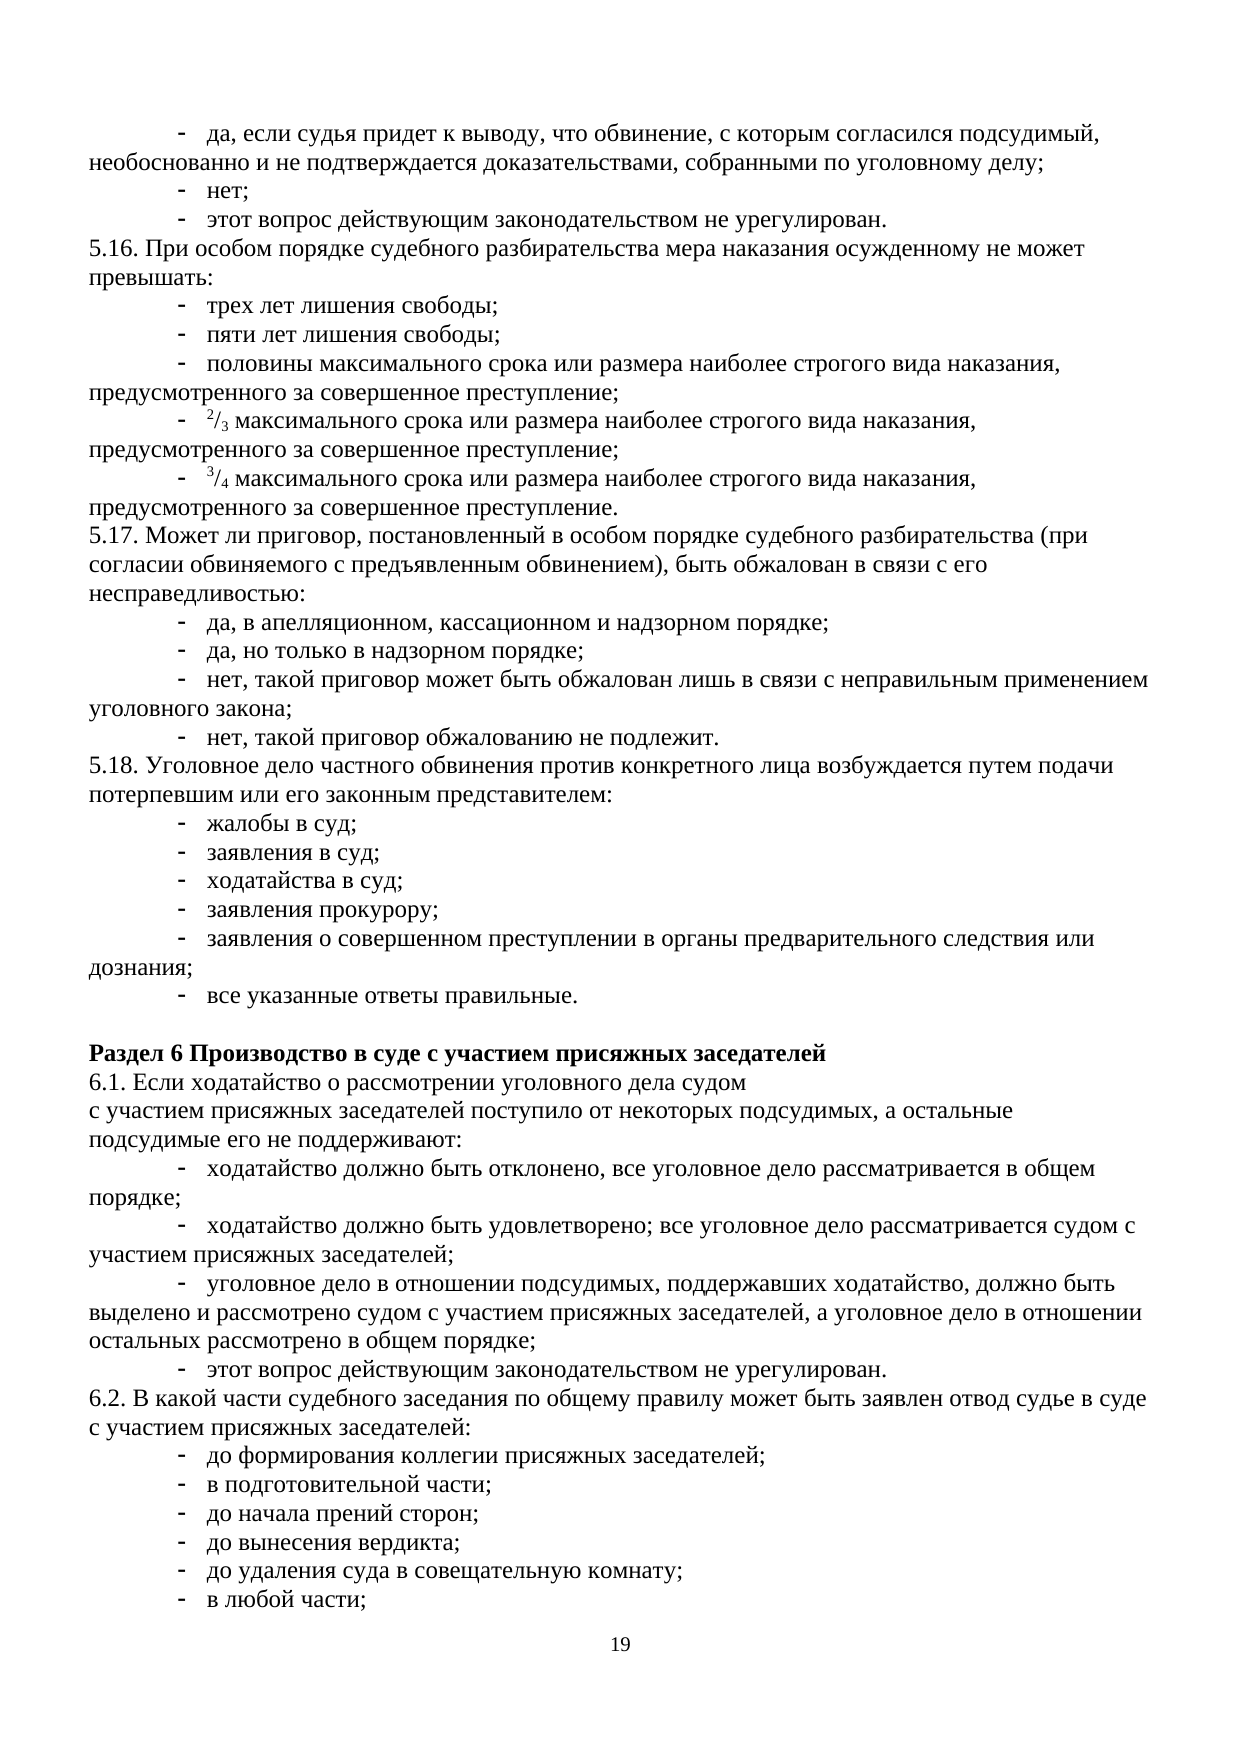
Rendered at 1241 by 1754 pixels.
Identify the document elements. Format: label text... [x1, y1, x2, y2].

text Раздел 6 Производство в суде с участием присяжных заседателей [88, 1038, 1152, 1067]
list нет, такой приговор может быть обжалован лишь в связи с неправильным применением уголовного закона; [88, 664, 1152, 722]
text с участием присяжных заседателей поступило от некоторых подсудимых, а остальные подсудимые его не поддерживают: [88, 1096, 1152, 1153]
text 5.17. Может ли приговор, постановленный в особом порядке судебного разбирательства (при согласии обвиняемого с предъявленным обвинением), быть обжалован в связи с его несправедливостью: [88, 521, 1152, 607]
list все указанные ответы правильные. [88, 981, 1152, 1009]
list уголовное дело в отношении подсудимых, поддержавших ходатайство, должно быть выделено и рассмотрено судом с участием присяжных заседателей, а уголовное дело в отношении остальных рассмотрено в общем порядке; [88, 1268, 1152, 1354]
list пяти лет лишения свободы; [88, 319, 1152, 348]
list да, но только в надзорном порядке; [88, 636, 1152, 664]
list нет, такой приговор обжалованию не подлежит. [88, 722, 1152, 751]
list до удаления суда в совещательную комнату; [88, 1556, 1152, 1584]
list 3/4 максимального срока или размера наиболее строгого вида наказания, предусмотренного за совершенное преступление. [88, 463, 1152, 521]
list половины максимального срока или размера наиболее строгого вида наказания, предусмотренного за совершенное преступление; [88, 348, 1152, 406]
list трех лет лишения свободы; [88, 291, 1152, 319]
list ходатайство должно быть удовлетворено; все уголовное дело рассматривается судом с участием присяжных заседателей; [88, 1211, 1152, 1268]
list да, в апелляционном, кассационном и надзорном порядке; [88, 607, 1152, 636]
list в подготовительной части; [88, 1469, 1152, 1498]
list жалобы в суд; [88, 808, 1152, 837]
list заявления о совершенном преступлении в органы предварительного следствия или дознания; [88, 923, 1152, 981]
list ходатайство должно быть отклонено, все уголовное дело рассматривается в общем порядке; [88, 1153, 1152, 1211]
list до начала прений сторон; [88, 1498, 1152, 1527]
list 2/3 максимального срока или размера наиболее строгого вида наказания, предусмотренного за совершенное преступление; [88, 406, 1152, 463]
list да, если судья придет к выводу, что обвинение, с которым согласился подсудимый, необоснованно и не подтверждается доказательствами, собранными по уголовному делу; [88, 118, 1152, 176]
list до вынесения вердикта; [88, 1527, 1152, 1556]
list заявления в суд; [88, 837, 1152, 866]
text 5.16. При особом порядке судебного разбирательства мера наказания осужденному не может превышать: [88, 233, 1152, 291]
text 5.18. Уголовное дело частного обвинения против конкретного лица возбуждается путем подачи потерпевшим или его законным представителем: [88, 751, 1152, 808]
list до формирования коллегии присяжных заседателей; [88, 1441, 1152, 1469]
list этот вопрос действующим законодательством не урегулирован. [88, 1354, 1152, 1383]
list в любой части; [88, 1584, 1152, 1613]
list ходатайства в суд; [88, 866, 1152, 894]
text 6.2. В какой части судебного заседания по общему правилу может быть заявлен отвод судье в суде с участием присяжных заседателей: [88, 1383, 1152, 1441]
list нет; [88, 176, 1152, 204]
text 6.1. Если ходатайство о рассмотрении уголовного дела судом [88, 1067, 1152, 1096]
list этот вопрос действующим законодательством не урегулирован. [88, 204, 1152, 233]
list заявления прокурору; [88, 894, 1152, 923]
